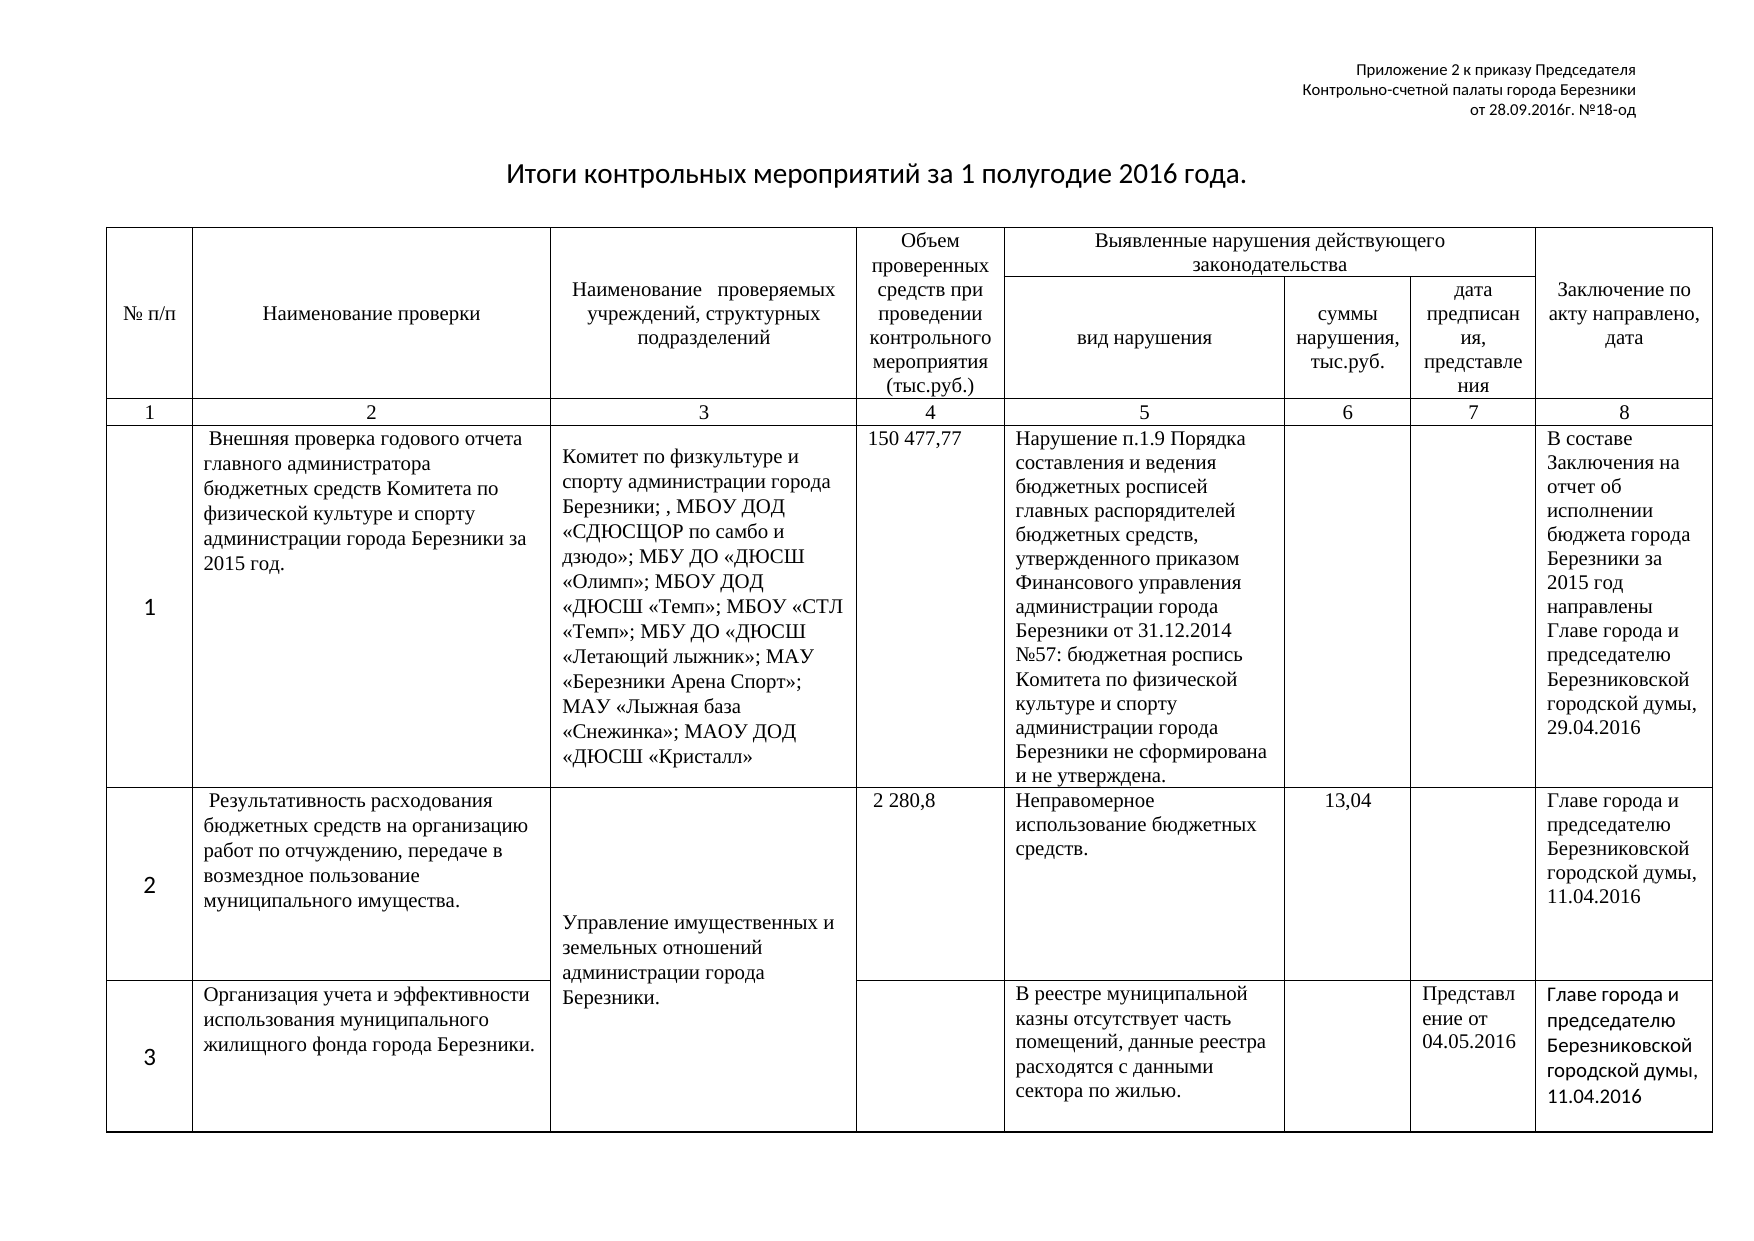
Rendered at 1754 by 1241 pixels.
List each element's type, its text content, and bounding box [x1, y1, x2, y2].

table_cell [193, 981, 550, 1131]
table_header Заключение по акту направлено, дата [1536, 228, 1712, 397]
table_cell [1285, 426, 1410, 787]
text Контрольно-счетной палаты города Березники [118, 79, 1636, 100]
table_cell 8 [1536, 399, 1712, 425]
table_cell В реестре муниципальной казны отсутствует часть помещений, данные реестра расходятся с данными сектора по жилью. [1005, 981, 1284, 1131]
table_cell Неправомерное использование бюджетных средств. [1005, 788, 1284, 980]
table_cell Результативность расходования бюджетных средств на организацию работ по отчуждению, передаче в возмездное пользование муниципального имущества. [193, 788, 550, 980]
table_cell 150 477,77 [857, 426, 1004, 787]
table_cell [1536, 981, 1712, 1131]
table_header Объем проверенных средств при проведении контрольного мероприятия (тыс.руб.) [857, 228, 1004, 397]
table_cell 7 [1411, 399, 1535, 425]
table_header Выявленные нарушения действующего законодательства [1005, 228, 1535, 276]
table_cell [1411, 788, 1535, 980]
table_cell 2 [107, 788, 192, 980]
table_cell 1 [107, 426, 192, 787]
table_cell 2 [193, 399, 550, 425]
table_cell Главе города и председателю Березниковской городской думы, 11.04.2016 [1536, 788, 1712, 980]
table_cell 4 [857, 399, 1004, 425]
table_cell [1411, 426, 1535, 787]
table_cell Комитет по физкультуре и спорту администрации города Березники; , МБОУ ДОД «СДЮСЩОР по самбо и дзюдо»; МБУ ДО «ДЮСШ «Олимп»; МБОУ ДОД «ДЮСШ «Темп»; МБОУ «СТЛ «Темп»; МБУ ДО «ДЮСШ «Летающий лыжник»; МАУ «Березники Арена Спорт»; МАУ «Лыжная база «Снежинка»; МАОУ ДОД «ДЮСШ «Кристалл» [551, 426, 856, 787]
table_cell 3 [551, 399, 856, 425]
table_cell В составе Заключения на отчет об исполнении бюджета города Березники за 2015 год направлены Главе города и председателю Березниковской городской думы, 29.04.2016 [1536, 426, 1712, 787]
table_header № п/п [107, 228, 192, 397]
table_cell 2 280,8 [857, 788, 1004, 980]
table_cell Нарушение п.1.9 Порядка составления и ведения бюджетных росписей главных распорядителей бюджетных средств, утвержденного приказом Финансового управления администрации города Березники от 31.12.2014 №57: бюджетная роспись Комитета по физической культуре и спорту администрации города Березники не сформирована и не утверждена. [1005, 426, 1284, 787]
table_cell 1 [107, 399, 192, 425]
table_cell Внешняя проверка годового отчета главного администратора бюджетных средств Комитета по физической культуре и спорту администрации города Березники за 2015 год. [193, 426, 550, 787]
text от 28.09.2016г. №18-од [118, 100, 1636, 120]
table_cell 5 [1005, 399, 1284, 425]
table_cell Представление от 04.05.2016 [1411, 981, 1535, 1131]
table_cell вид нарушения [1005, 277, 1284, 397]
table_cell [1285, 981, 1410, 1131]
table_cell 6 [1285, 399, 1410, 425]
table_cell Управление имущественных и земельных отношений администрации города Березники. [551, 788, 856, 1131]
table_cell [857, 981, 1004, 1131]
table_header Наименование проверки [193, 228, 550, 397]
text Приложение 2 к приказу Председателя [118, 59, 1636, 79]
table_header Наименование проверяемых учреждений, структурных подразделений [551, 228, 856, 397]
table_cell 3 [107, 981, 192, 1131]
table_cell 13,04 [1285, 788, 1410, 980]
table_cell дата предписания, представления [1411, 277, 1535, 397]
text Итоги контрольных мероприятий за 1 полугодие 2016 года. [118, 156, 1636, 191]
table_cell суммы нарушения, тыс.руб. [1285, 277, 1410, 397]
